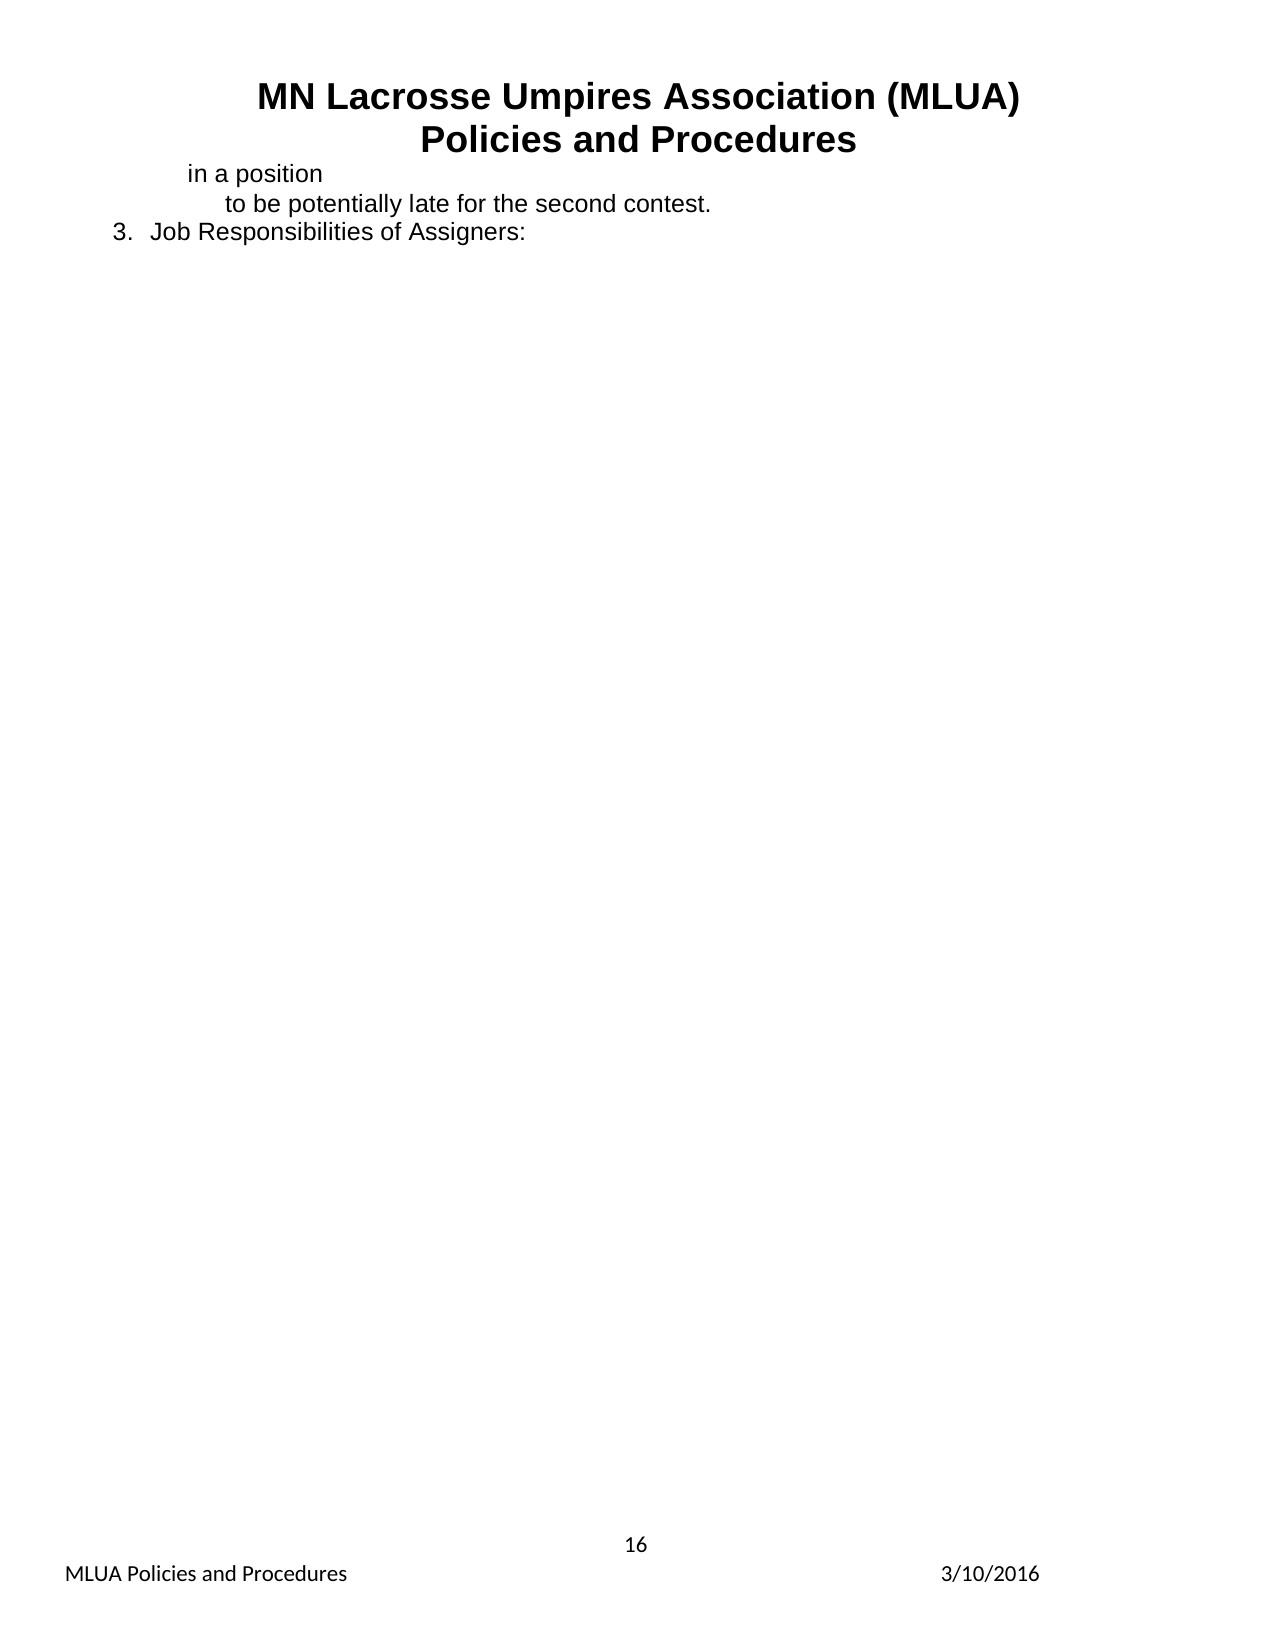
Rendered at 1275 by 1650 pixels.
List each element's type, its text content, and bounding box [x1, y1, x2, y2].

text 3. Job Responsibilities of Assigners: [112, 217, 1208, 246]
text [187, 160, 1208, 188]
text to be potentially late for the second contest. [225, 189, 1208, 217]
